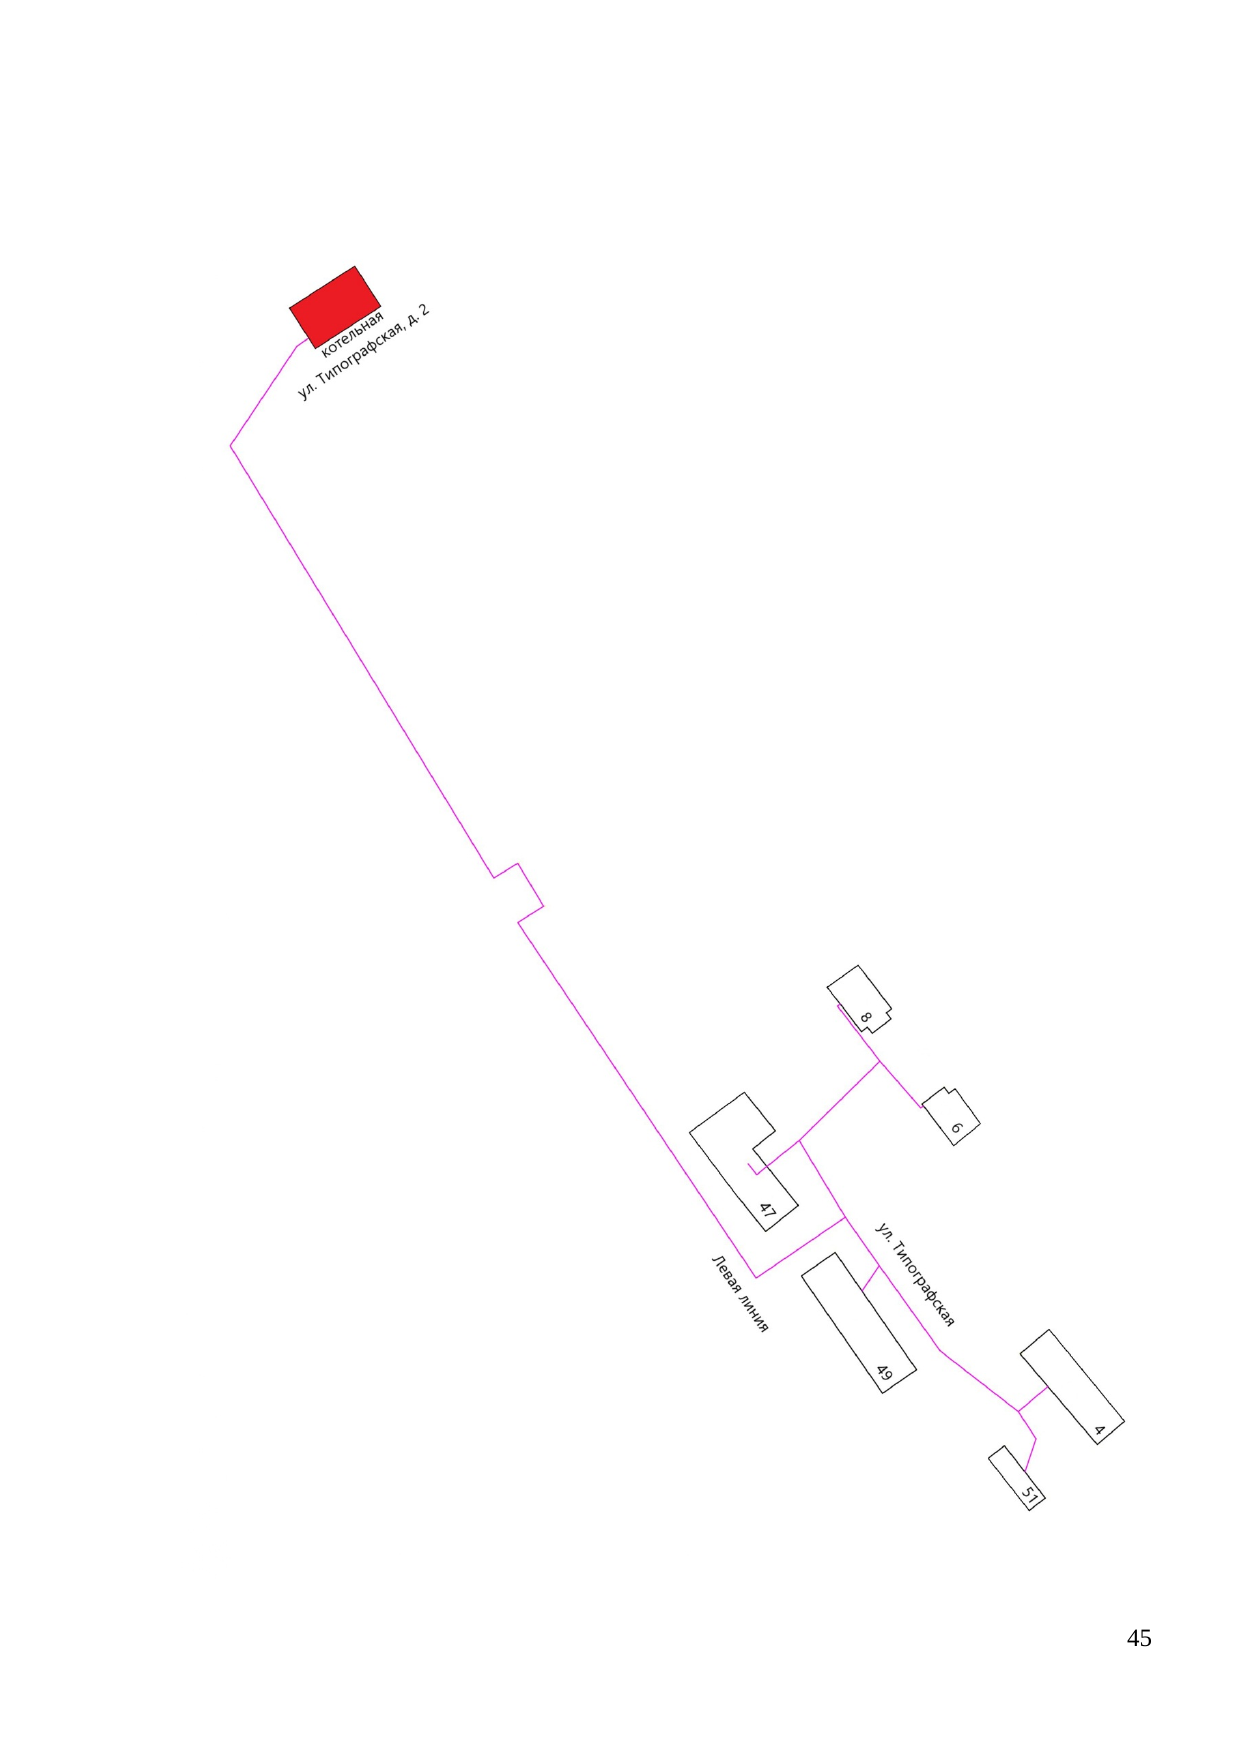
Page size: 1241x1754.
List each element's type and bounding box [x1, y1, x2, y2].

picture [177, 204, 1152, 1583]
